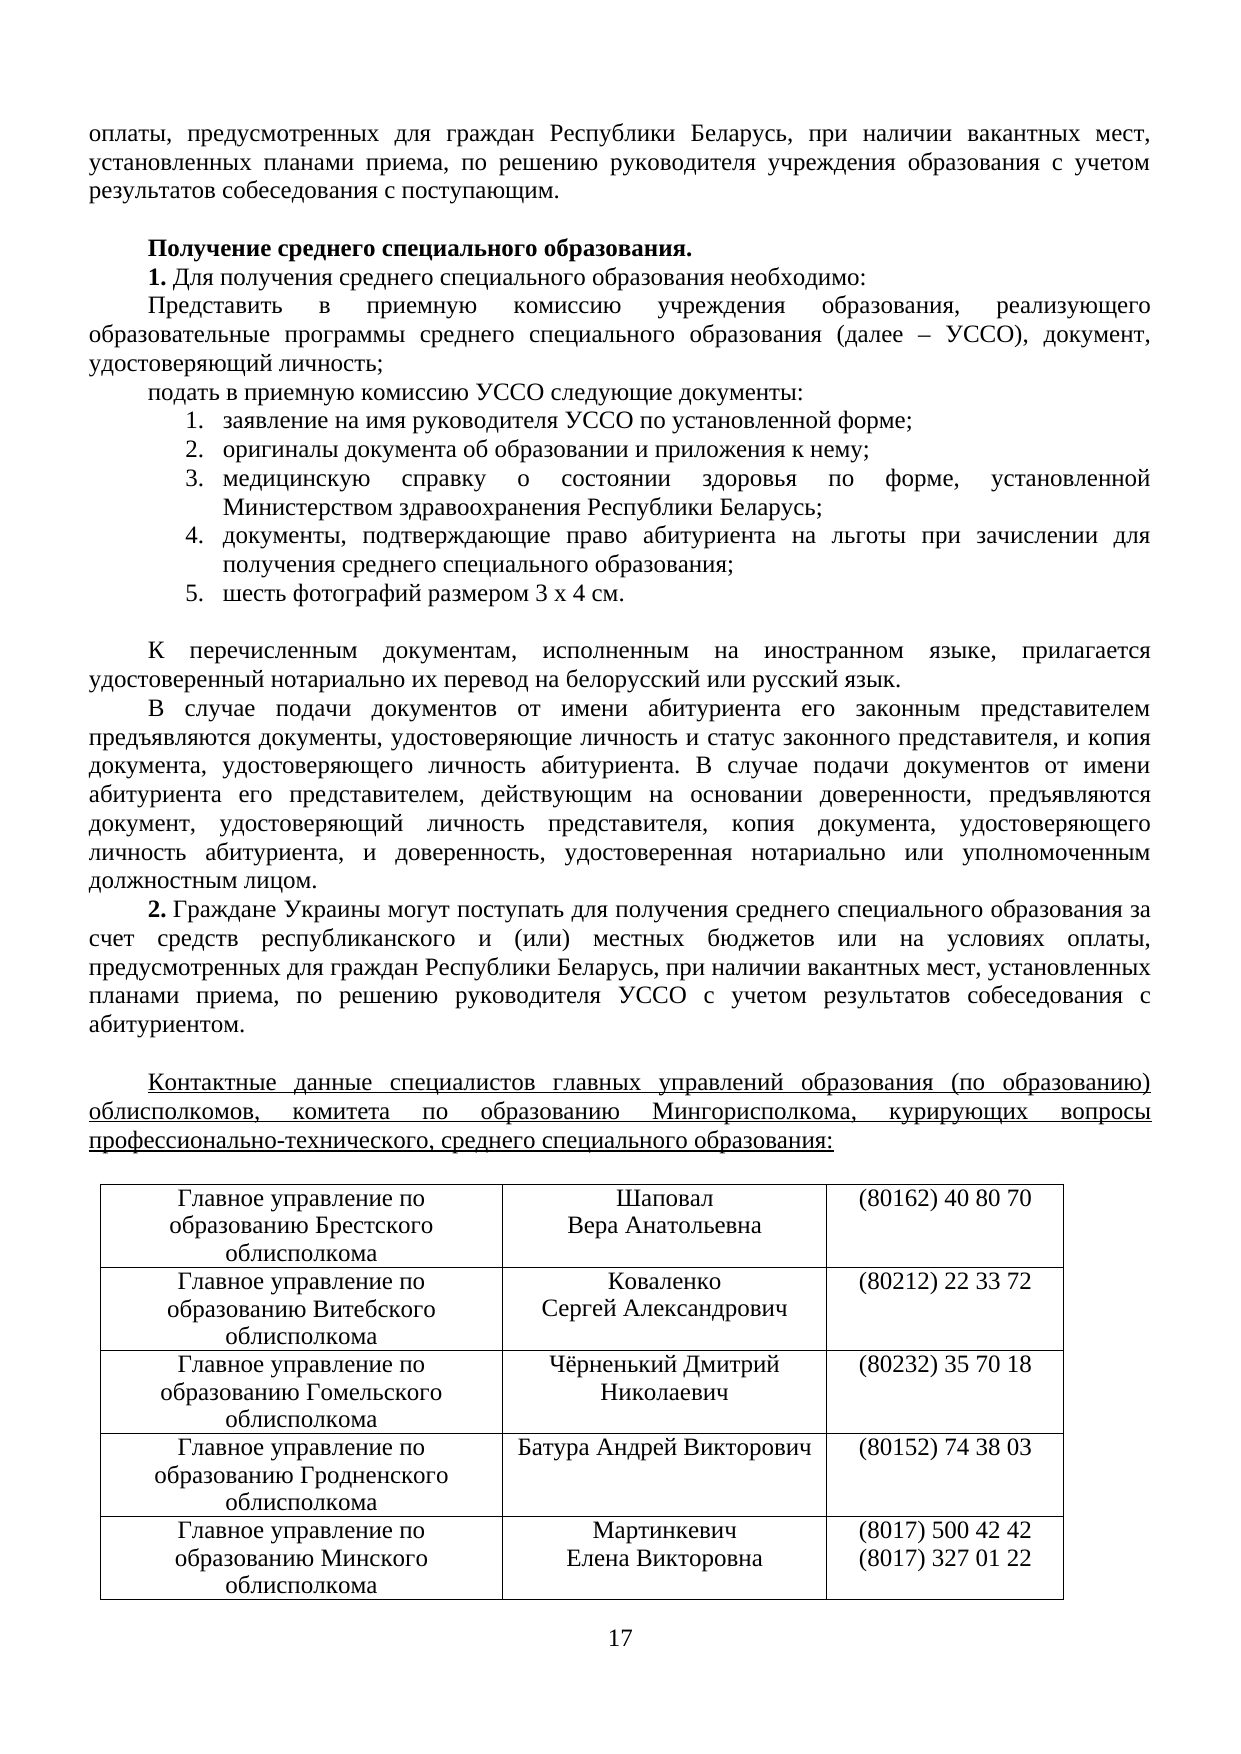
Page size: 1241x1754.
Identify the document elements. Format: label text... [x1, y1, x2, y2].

table_cell Главное управление по образованию Гродненского облисполкома [101, 1434, 502, 1516]
text В случае подачи документов от имени абитуриента его законным представителем предъявляются документы, удостоверяющие личность и статус законного представителя, и копия документа, удостоверяющего личность абитуриента. В случае подачи документов от имени абитуриента его представителем, действующим на основании доверенности, предъявляются документ, удостоверяющий личность представителя, копия документа, удостоверяющего личность абитуриента, и доверенность, удостоверенная нотариально или уполномоченным должностным лицом. [89, 693, 1152, 894]
text 1. Для получения среднего специального образования необходимо: [89, 262, 1152, 291]
text К перечисленным документам, исполненным на иностранном языке, прилагается удостоверенный нотариально их перевод на белорусский или русский язык. [89, 636, 1152, 693]
text Контактные данные специалистов главных управлений образования (по образованию) облисполкомов, комитета по образованию Мингорисполкома, курирующих вопросы профессионально-технического, среднего специального образования: [89, 1067, 1152, 1121]
list медицинскую справку о состоянии здоровья по форме, установленной Министерством здравоохранения Республики Беларусь; [185, 463, 1152, 521]
table_cell Главное управление по образованию Минского облисполкома [101, 1517, 502, 1599]
text Контактные данные специалистов главных управлений образования (по образованию) облисполкомов, комитета по образованию Мингорисполкома, курирующих вопросы профессионально-технического, среднего специального образования: [89, 1122, 1152, 1154]
table_header (80162) 40 80 70 [827, 1185, 1063, 1267]
table_header Главное управление по образованию Брестского облисполкома [101, 1185, 502, 1267]
text подать в приемную комиссию УССО следующие документы: [89, 377, 1152, 406]
text Получение среднего специального образования. [89, 233, 1152, 262]
table_cell (80212) 22 33 72 [827, 1268, 1063, 1350]
table_cell Чёрненький Дмитрий Николаевич [503, 1351, 826, 1433]
table_cell Главное управление по образованию Гомельского облисполкома [101, 1351, 502, 1433]
table_cell (8017) 500 42 42 (8017) 327 01 22 [827, 1517, 1063, 1599]
list шесть фотографий размером 3 x 4 см. [185, 578, 1152, 607]
list заявление на имя руководителя УССО по установленной форме; [185, 406, 1152, 434]
text 2. Граждане Украины могут поступать для получения среднего специального образования за счет средств республиканского и (или) местных бюджетов или на условиях оплаты, предусмотренных для граждан Республики Беларусь, при наличии вакантных мест, установленных планами приема, по решению руководителя УССО с учетом результатов собеседования с абитуриентом. [89, 894, 1152, 1038]
table_cell (80152) 74 38 03 [827, 1434, 1063, 1516]
table_header Шаповал Вера Анатольевна [503, 1185, 826, 1267]
table_cell Батура Андрей Викторович [503, 1434, 826, 1516]
list документы, подтверждающие право абитуриента на льготы при зачислении для получения среднего специального образования; [185, 521, 1152, 578]
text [89, 118, 1152, 204]
list оригиналы документа об образовании и приложения к нему; [185, 434, 1152, 463]
table_cell Главное управление по образованию Витебского облисполкома [101, 1268, 502, 1350]
text Представить в приемную комиссию учреждения образования, реализующего образовательные программы среднего специального образования (далее – УССО), документ, удостоверяющий личность; [89, 291, 1152, 377]
table_cell Коваленко Сергей Александрович [503, 1268, 826, 1350]
table_cell (80232) 35 70 18 [827, 1351, 1063, 1433]
table_cell Мартинкевич Елена Викторовна [503, 1517, 826, 1599]
